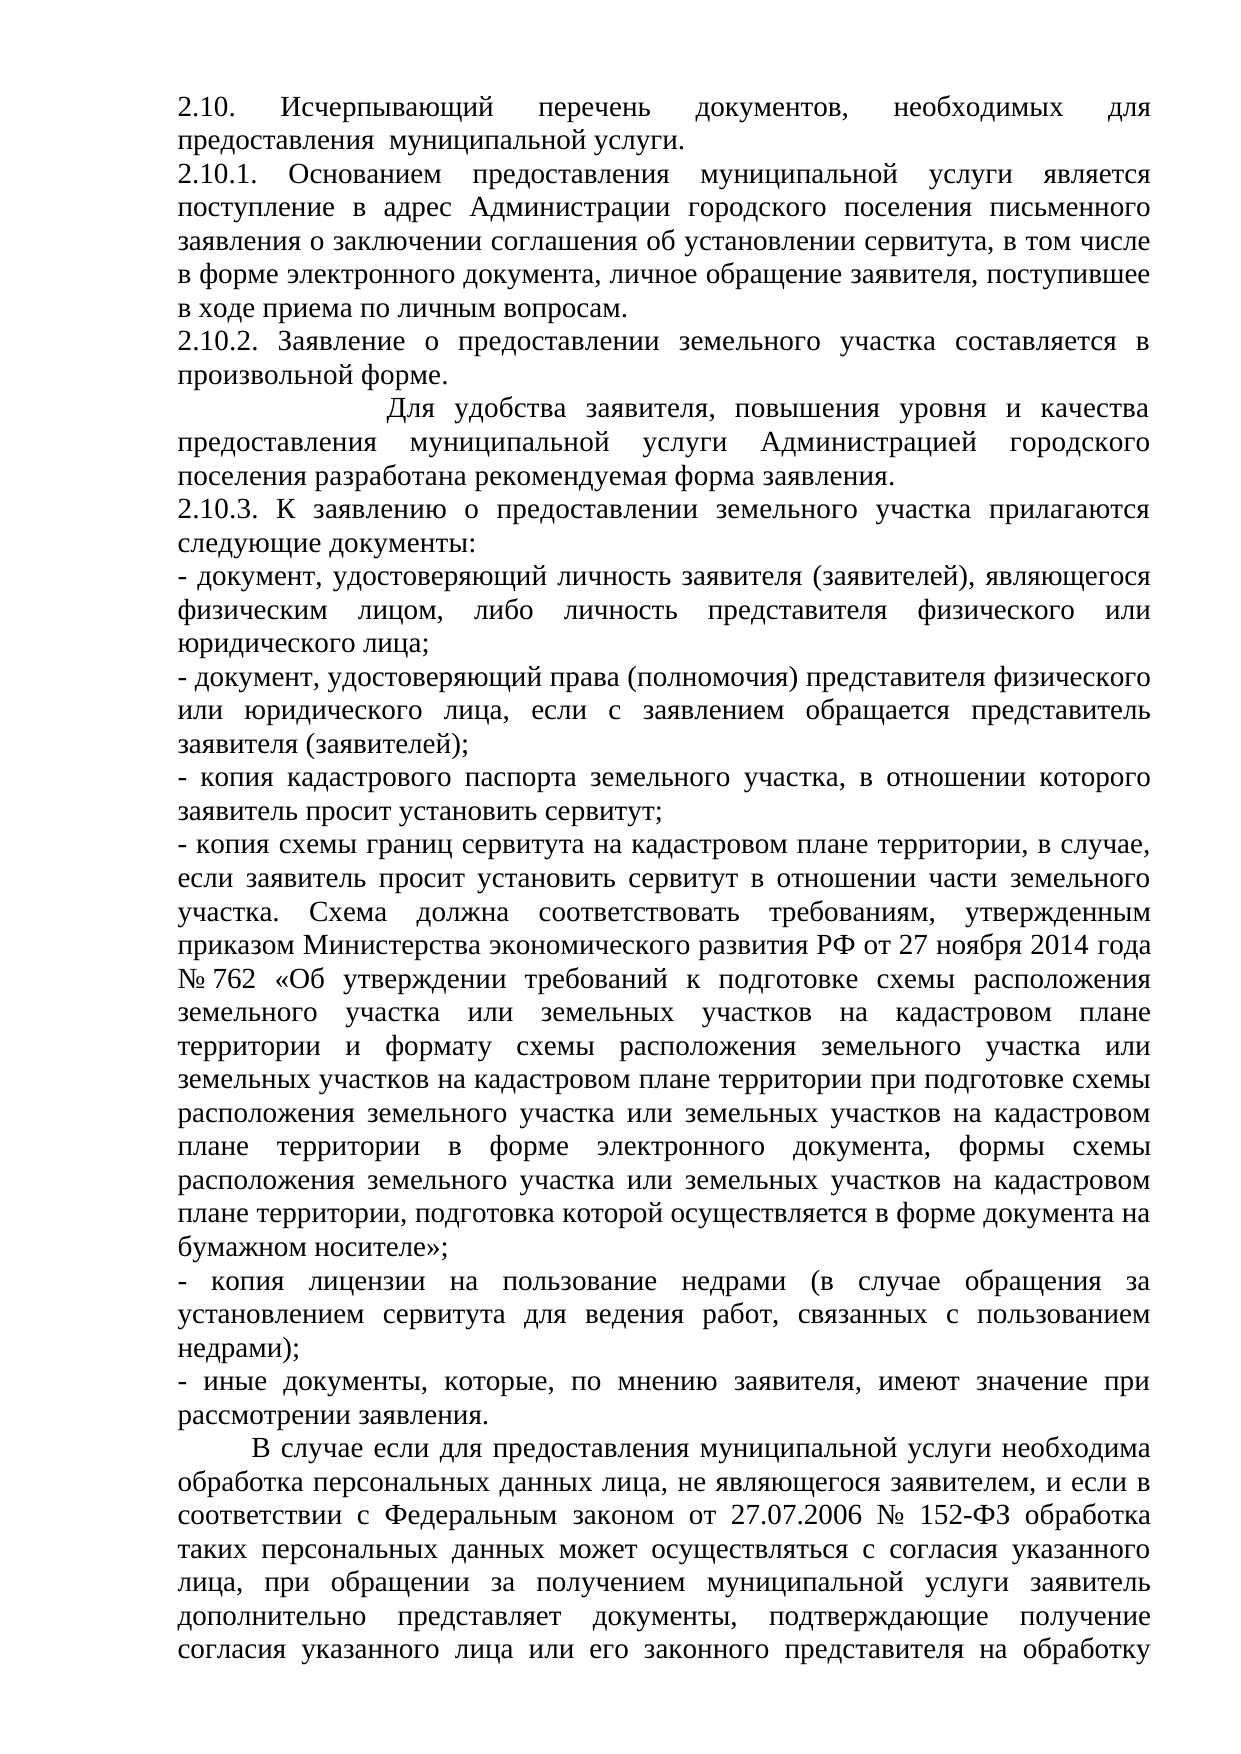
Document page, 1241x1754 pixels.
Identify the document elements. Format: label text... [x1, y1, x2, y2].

text - иные документы, которые, по мнению заявителя, имеют значение при рассмотрении заявления. [177, 1363, 1152, 1430]
subtitle 2.10. Исчерпывающий перечень документов, необходимых для предоставления муниципальной услуги. [177, 89, 1152, 156]
text Для удобства заявителя, повышения уровня и качества предоставления муниципальной услуги Администрацией городского поселения разработана рекомендуемая форма заявления. [177, 391, 1152, 491]
text - копия лицензии на пользование недрами (в случае обращения за установлением сервитута для ведения работ, связанных с пользованием недрами); [177, 1263, 1152, 1363]
text - документ, удостоверяющий права (полномочия) представителя физического или юридического лица, если с заявлением обращается представитель заявителя (заявителей); [177, 659, 1152, 759]
text 2.10.1. Основанием предоставления муниципальной услуги является поступление в адрес Администрации городского поселения письменного заявления о заключении соглашения об установлении сервитута, в том числе в форме электронного документа, личное обращение заявителя, поступившее в ходе приема по личным вопросам. [177, 156, 1152, 323]
text - документ, удостоверяющий личность заявителя (заявителей), являющегося физическим лицом, либо личность представителя физического или юридического лица; [177, 558, 1152, 659]
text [177, 1430, 1152, 1665]
text 2.10.3. К заявлению о предоставлении земельного участка прилагаются следующие документы: [177, 491, 1152, 558]
text - копия кадастрового паспорта земельного участка, в отношении которого заявитель просит установить сервитут; [177, 759, 1152, 827]
text - копия схемы границ сервитута на кадастровом плане территории, в случае, если заявитель просит установить сервитут в отношении части земельного участка. Схема должна соответствовать требованиям, утвержденным приказом Министерства экономического развития РФ от 27 ноября 2014 года № 762 «Об утверждении требований к подготовке схемы расположения земельного участка или земельных участков на кадастровом плане территории и формату схемы расположения земельного участка или земельных участков на кадастровом плане территории при подготовке схемы расположения земельного участка или земельных участков на кадастровом плане территории в форме электронного документа, формы схемы расположения земельного участка или земельных участков на кадастровом плане территории, подготовка которой осуществляется в форме документа на бумажном носителе»; [177, 827, 1152, 1263]
text 2.10.2. Заявление о предоставлении земельного участка составляется в произвольной форме. [177, 323, 1152, 391]
